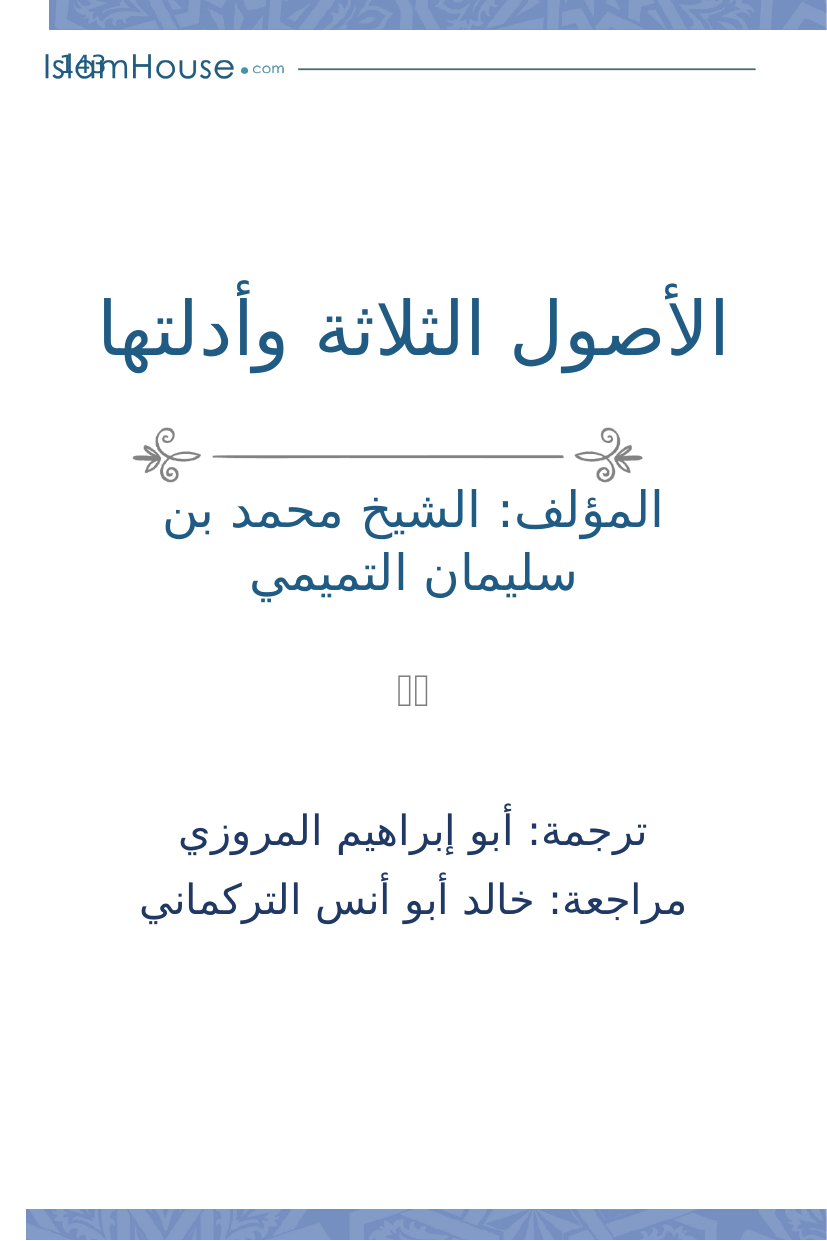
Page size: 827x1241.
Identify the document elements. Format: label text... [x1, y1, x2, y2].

text الأصول الثلاثة وأدلتها [94, 286, 732, 373]
text المؤلف: الشيخ محمد بن سليمان التميمي [94, 481, 732, 602]
text مراجعة: خالد أبو أنس التركماني [94, 876, 732, 924]
picture [37, 49, 764, 85]
text ترجمة: أبو إبراهيم المروزي [94, 807, 732, 855]
